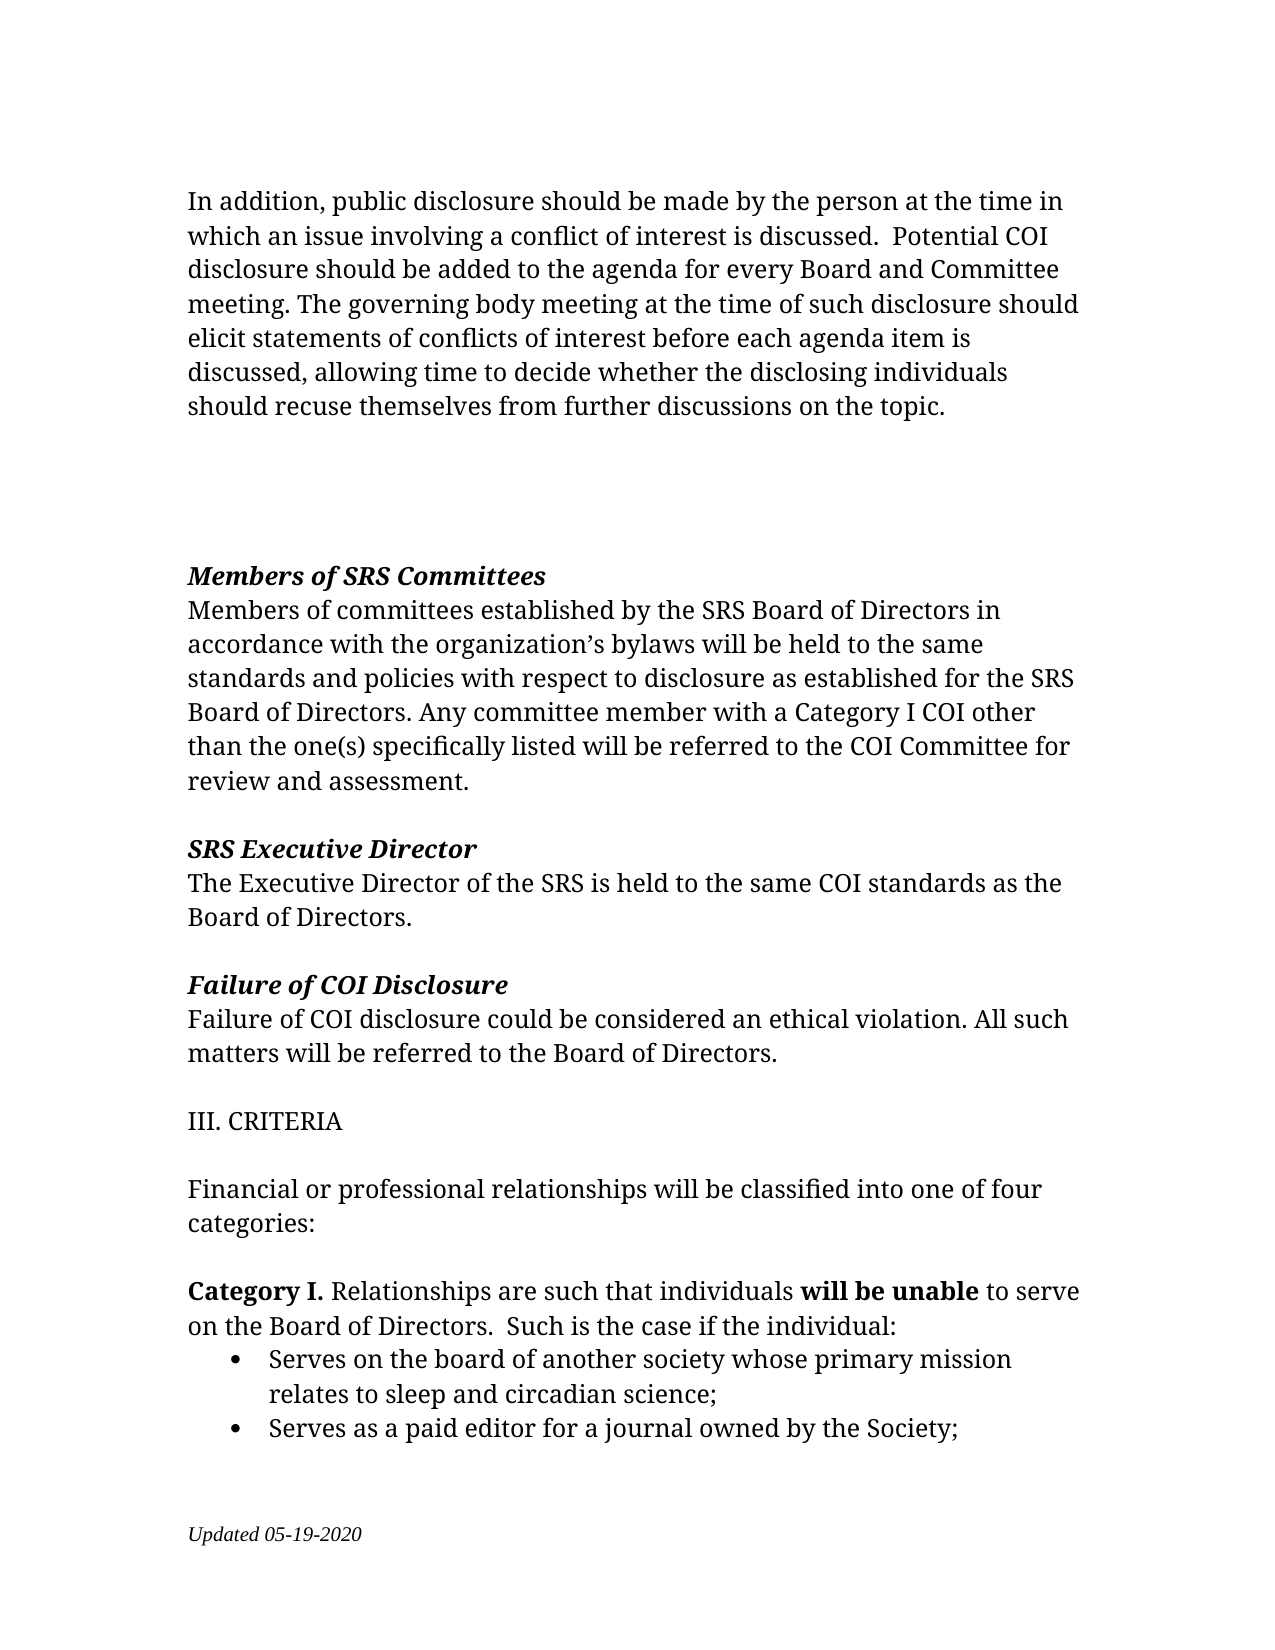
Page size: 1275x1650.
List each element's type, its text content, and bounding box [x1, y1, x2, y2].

text Members of committees established by the SRS Board of Directors in accordance with the organization’s bylaws will be held to the same standards and policies with respect to disclosure as established for the SRS Board of Directors. Any committee member with a Category I COI other than the one(s) specifically listed will be referred to the COI Committee for review and assessment. [187, 593, 1087, 797]
text Members of SRS Committees [187, 559, 1087, 593]
text III. CRITERIA [187, 1104, 1087, 1138]
text In addition, public disclosure should be made by the person at the time in which an issue involving a conflict of interest is discussed. Potential COI disclosure should be added to the agenda for every Board and Committee meeting. The governing body meeting at the time of such disclosure should elicit statements of conflicts of interest before each agenda item is discussed, allowing time to decide whether the disclosing individuals should recuse themselves from further discussions on the topic. [187, 184, 1087, 422]
text Failure of COI disclosure could be considered an ethical violation. All such matters will be referred to the Board of Directors. [187, 1002, 1087, 1070]
subtitle Failure of COI Disclosure [187, 967, 1087, 1002]
list Serves as a paid editor for a journal owned by the Society; [231, 1410, 1087, 1444]
text The Executive Director of the SRS is held to the same COI standards as the Board of Directors. [187, 865, 1087, 933]
text Financial or professional relationships will be classified into one of four categories: [187, 1172, 1087, 1240]
text SRS Executive Director [187, 831, 1087, 865]
list Serves on the board of another society whose primary mission relates to sleep and circadian science; [231, 1342, 1087, 1410]
text Category I. Relationships are such that individuals will be unable to serve on the Board of Directors. Such is the case if the individual: [187, 1274, 1087, 1342]
